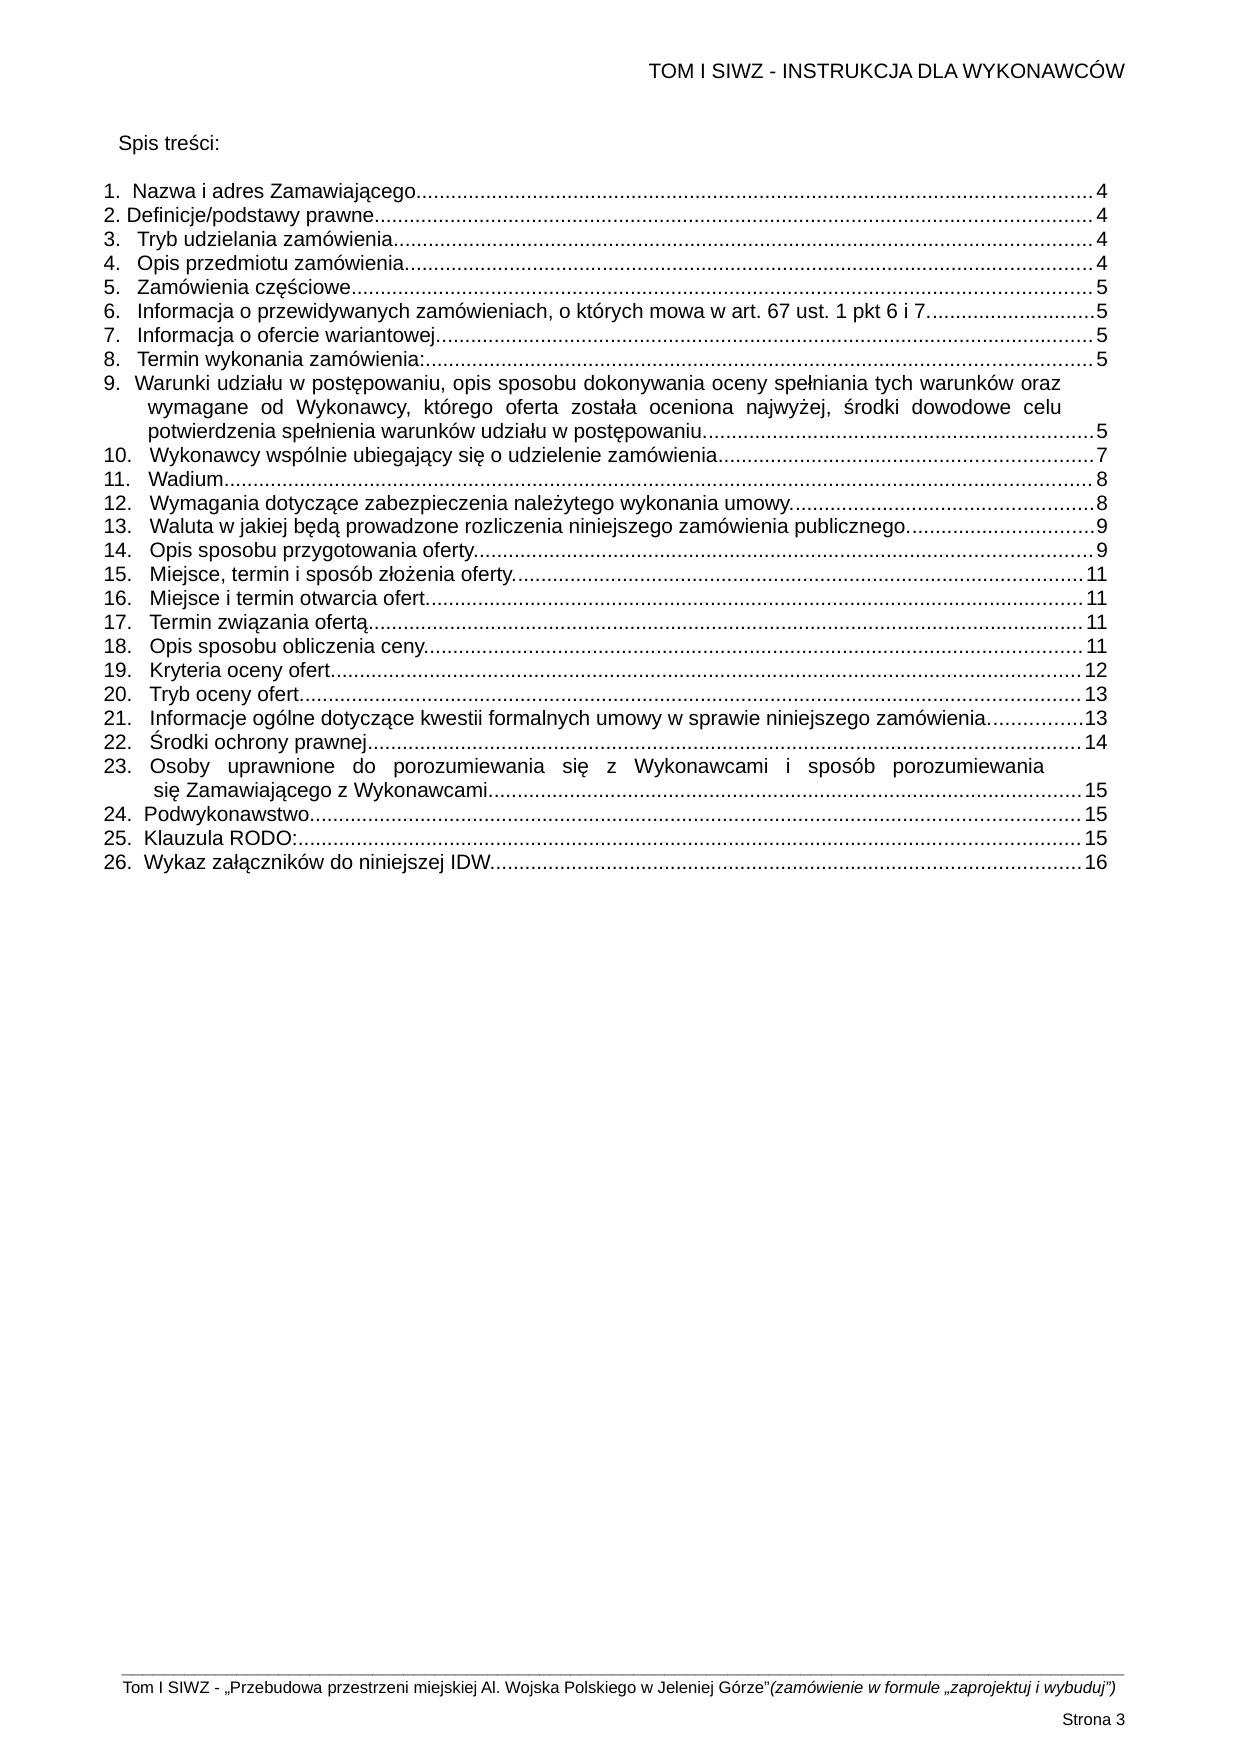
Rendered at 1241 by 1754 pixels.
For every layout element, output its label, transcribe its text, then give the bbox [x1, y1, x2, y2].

text 7. Informacja o ofercie wariantowej. 5 [103, 323, 1063, 347]
text 8. Termin wykonania zamówienia: 5 [103, 347, 1063, 371]
text 20. Tryb oceny ofert. 13 [103, 682, 1063, 706]
text 12. Wymagania dotyczące zabezpieczenia należytego wykonania umowy. 8 [103, 490, 1063, 514]
text 23. Osoby uprawnione do porozumiewania się z Wykonawcami i sposób porozumiewania się Zamawiającego z Wykonawcami. 15 [103, 754, 1063, 802]
text 9. Warunki udziału w postępowaniu, opis sposobu dokonywania oceny spełniania tych warunków oraz wymagane od Wykonawcy, którego oferta została oceniona najwyżej, środki dowodowe celu potwierdzenia spełnienia warunków udziału w postępowaniu. 5 [103, 371, 1063, 442]
text 10. Wykonawcy wspólnie ubiegający się o udzielenie zamówienia 7 [103, 442, 1063, 466]
text 6. Informacja o przewidywanych zamówieniach, o których mowa w art. 67 ust. 1 pkt 6 i 7. 5 [103, 299, 1063, 323]
text 21. Informacje ogólne dotyczące kwestii formalnych umowy w sprawie niniejszego zamówienia. 13 [103, 706, 1063, 730]
text 15. Miejsce, termin i sposób złożenia oferty. 11 [103, 562, 1063, 586]
text 4. Opis przedmiotu zamówienia. 4 [103, 251, 1063, 275]
text 3. Tryb udzielania zamówienia. 4 [103, 227, 1063, 251]
text 13. Waluta w jakiej będą prowadzone rozliczenia niniejszego zamówienia publicznego. 9 [103, 514, 1063, 538]
text 16. Miejsce i termin otwarcia ofert. 11 [103, 586, 1063, 610]
text 11. Wadium 8 [103, 466, 1063, 490]
text 17. Termin związania ofertą 11 [103, 610, 1063, 634]
text 14. Opis sposobu przygotowania oferty. 9 [103, 538, 1063, 562]
text 26. Wykaz załączników do niniejszej IDW. 16 [103, 850, 1063, 874]
text 18. Opis sposobu obliczenia ceny. 11 [103, 634, 1063, 658]
text Spis treści: [118, 131, 1125, 155]
text 1. Nazwa i adres Zamawiającego. 4 [103, 179, 1063, 203]
text 2. Definicje/podstawy prawne. 4 [103, 203, 1063, 227]
text 24. Podwykonawstwo. 15 [103, 802, 1063, 826]
text 25. Klauzula RODO: 15 [103, 826, 1063, 850]
text 19. Kryteria oceny ofert. 12 [103, 658, 1063, 682]
text TOM I SIWZ - INSTRUKCJA DLA WYKONAWCÓW [118, 59, 1125, 83]
text 5. Zamówienia częściowe 5 [103, 275, 1063, 299]
text 22. Środki ochrony prawnej 14 [103, 730, 1063, 754]
